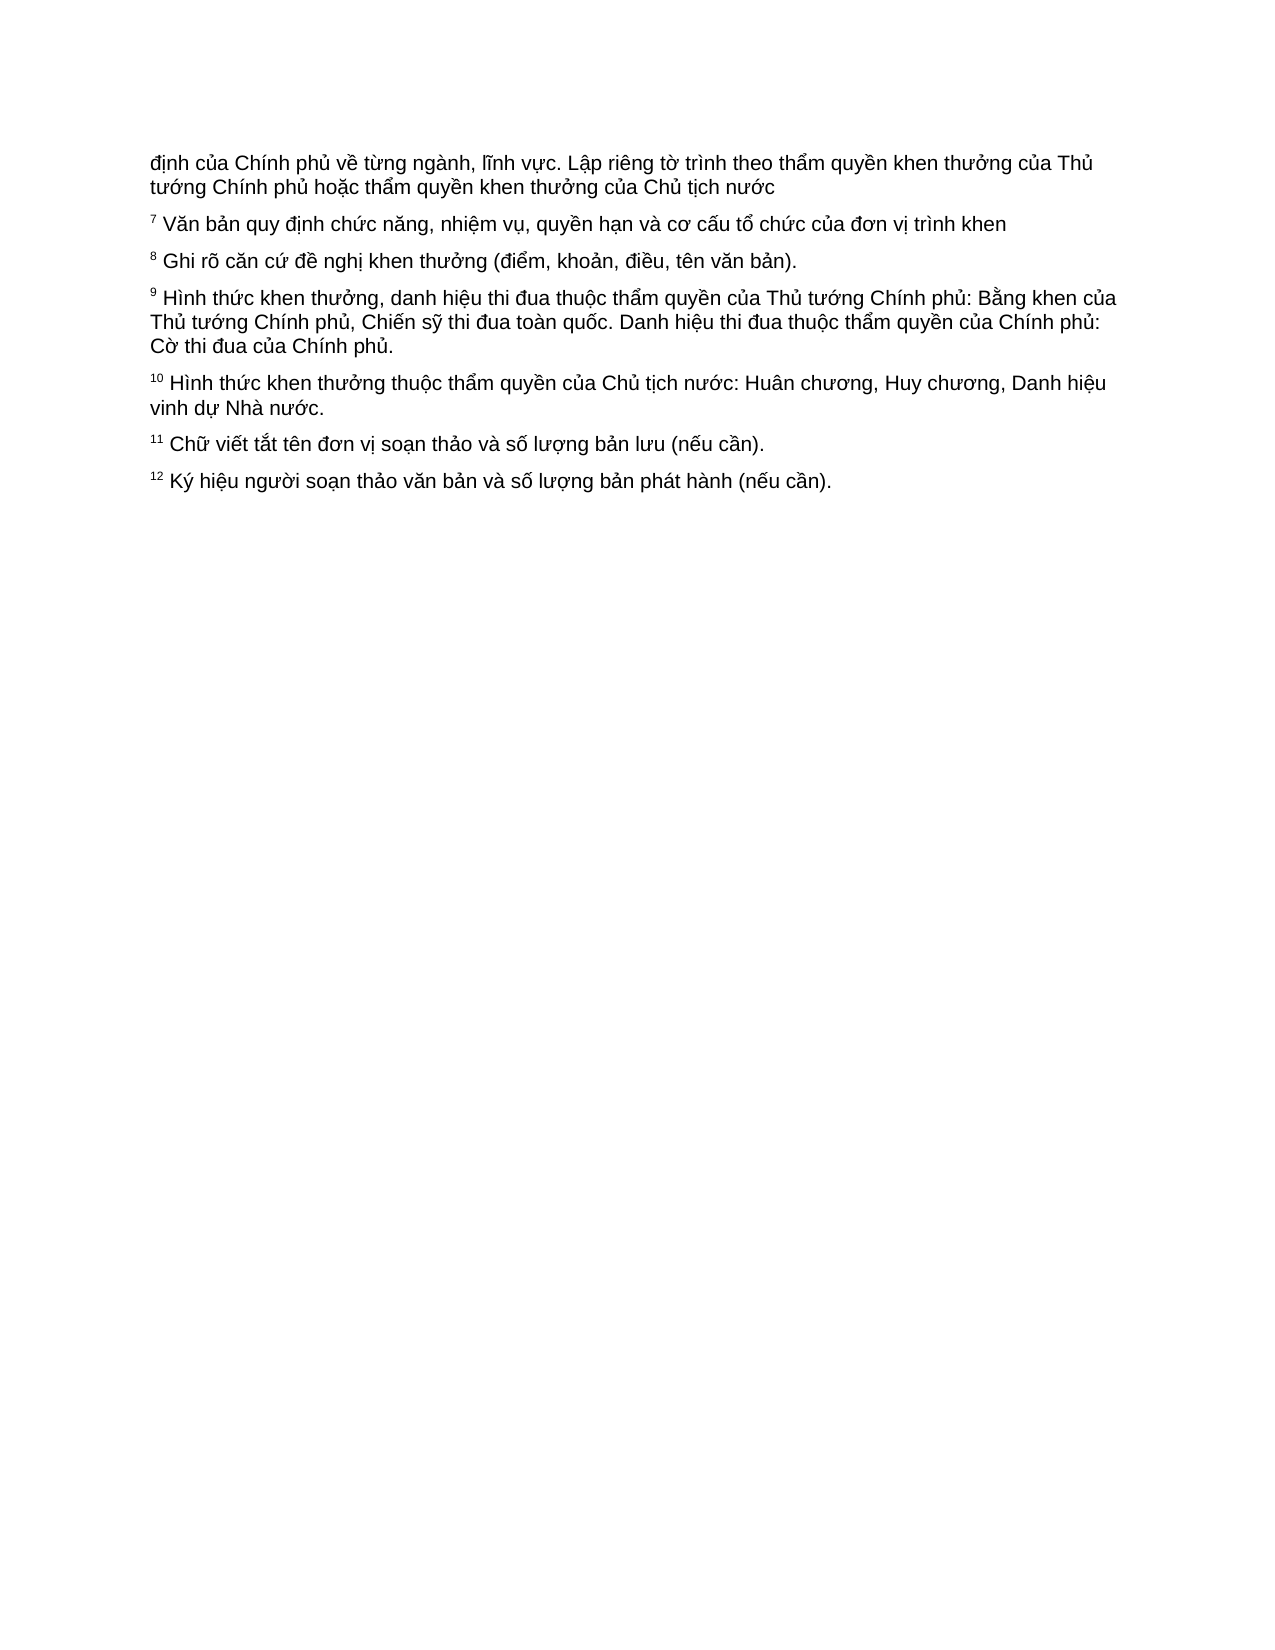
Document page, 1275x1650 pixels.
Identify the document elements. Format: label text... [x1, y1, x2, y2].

text 7 Văn bản quy định chức năng, nhiệm vụ, quyền hạn và cơ cấu tổ chức của đơn vị trình khen [150, 211, 1125, 236]
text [150, 150, 1125, 199]
text 11 Chữ viết tắt tên đơn vị soạn thảo và số lượng bản lưu (nếu cần). [150, 432, 1125, 456]
text 9 Hình thức khen thưởng, danh hiệu thi đua thuộc thẩm quyền của Thủ tướng Chính phủ: Bằng khen của Thủ tướng Chính phủ, Chiến sỹ thi đua toàn quốc. Danh hiệu thi đua thuộc thẩm quyền của Chính phủ: Cờ thi đua của Chính phủ. [150, 285, 1125, 358]
text 10 Hình thức khen thưởng thuộc thẩm quyền của Chủ tịch nước: Huân chương, Huy chương, Danh hiệu vinh dự Nhà nước. [150, 371, 1125, 419]
text 8 Ghi rõ căn cứ đề nghị khen thưởng (điểm, khoản, điều, tên văn bản). [150, 248, 1125, 272]
text 12 Ký hiệu người soạn thảo văn bản và số lượng bản phát hành (nếu cần). [150, 469, 1125, 493]
